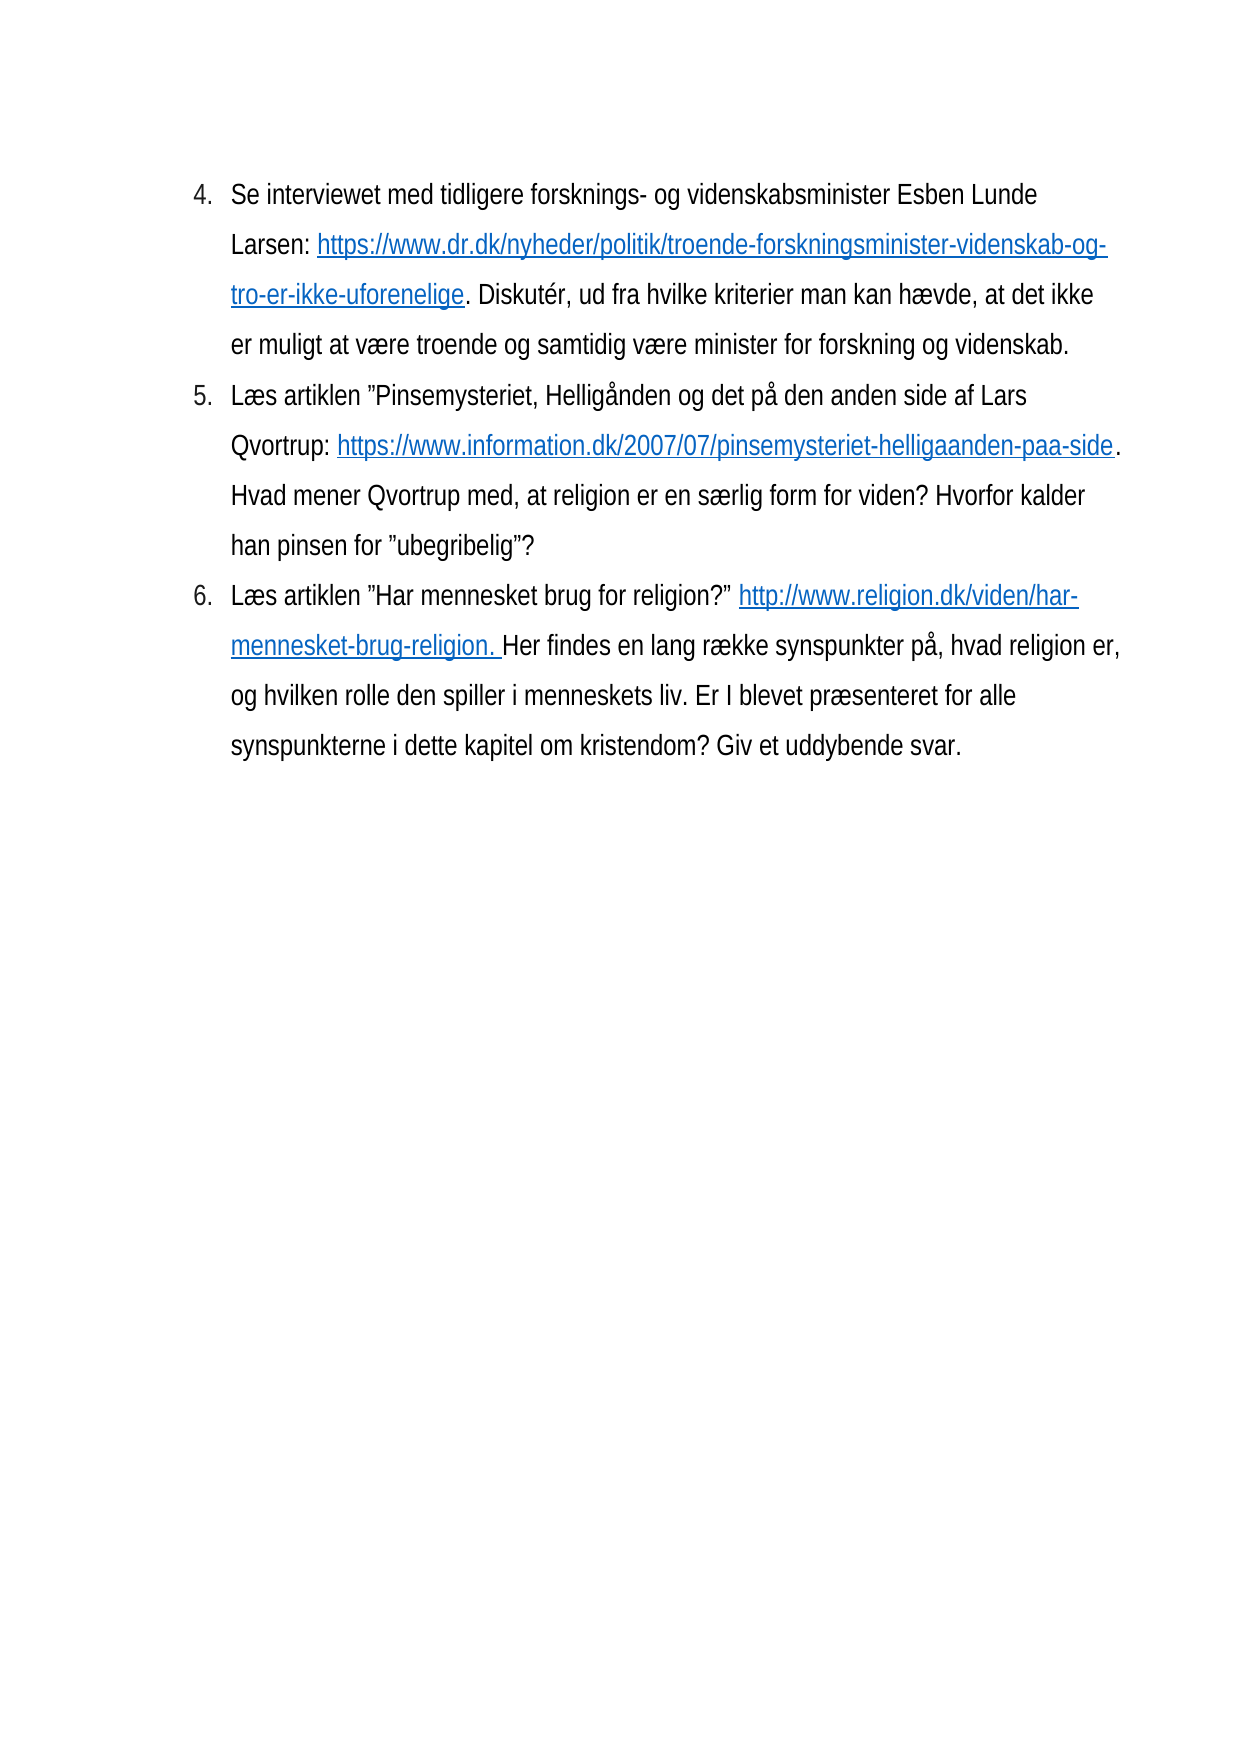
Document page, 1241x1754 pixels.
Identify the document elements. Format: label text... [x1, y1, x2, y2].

list Læs artiklen ”Har mennesket brug for religion?” http://www.religion.dk/viden/har-mennesket-brug-religion. Her findes en lang række synspunkter på, hvad religion er, og hvilken rolle den spiller i menneskets liv. Er I blevet præsenteret for alle synspunkterne i dette kapitel om kristendom? Giv et uddybende svar. [193, 578, 1122, 762]
list Læs artiklen ”Pinsemysteriet, Helligånden og det på den anden side af Lars Qvortrup: https://www.information.dk/2007/07/pinsemysteriet-helligaanden-paa-side. Hvad mener Qvortrup med, at religion er en særlig form for viden? Hvorfor kalder han pinsen for ”ubegribelig”? [193, 378, 1122, 561]
list Se interviewet med tidligere forsknings- og videnskabsminister Esben Lunde Larsen: https://www.dr.dk/nyheder/politik/troende-forskningsminister-videnskab-og-tro-er-ikke-uforenelige. Diskutér, ud fra hvilke kriterier man kan hævde, at det ikke er muligt at være troende og samtidig være minister for forskning og videnskab. [193, 177, 1122, 361]
